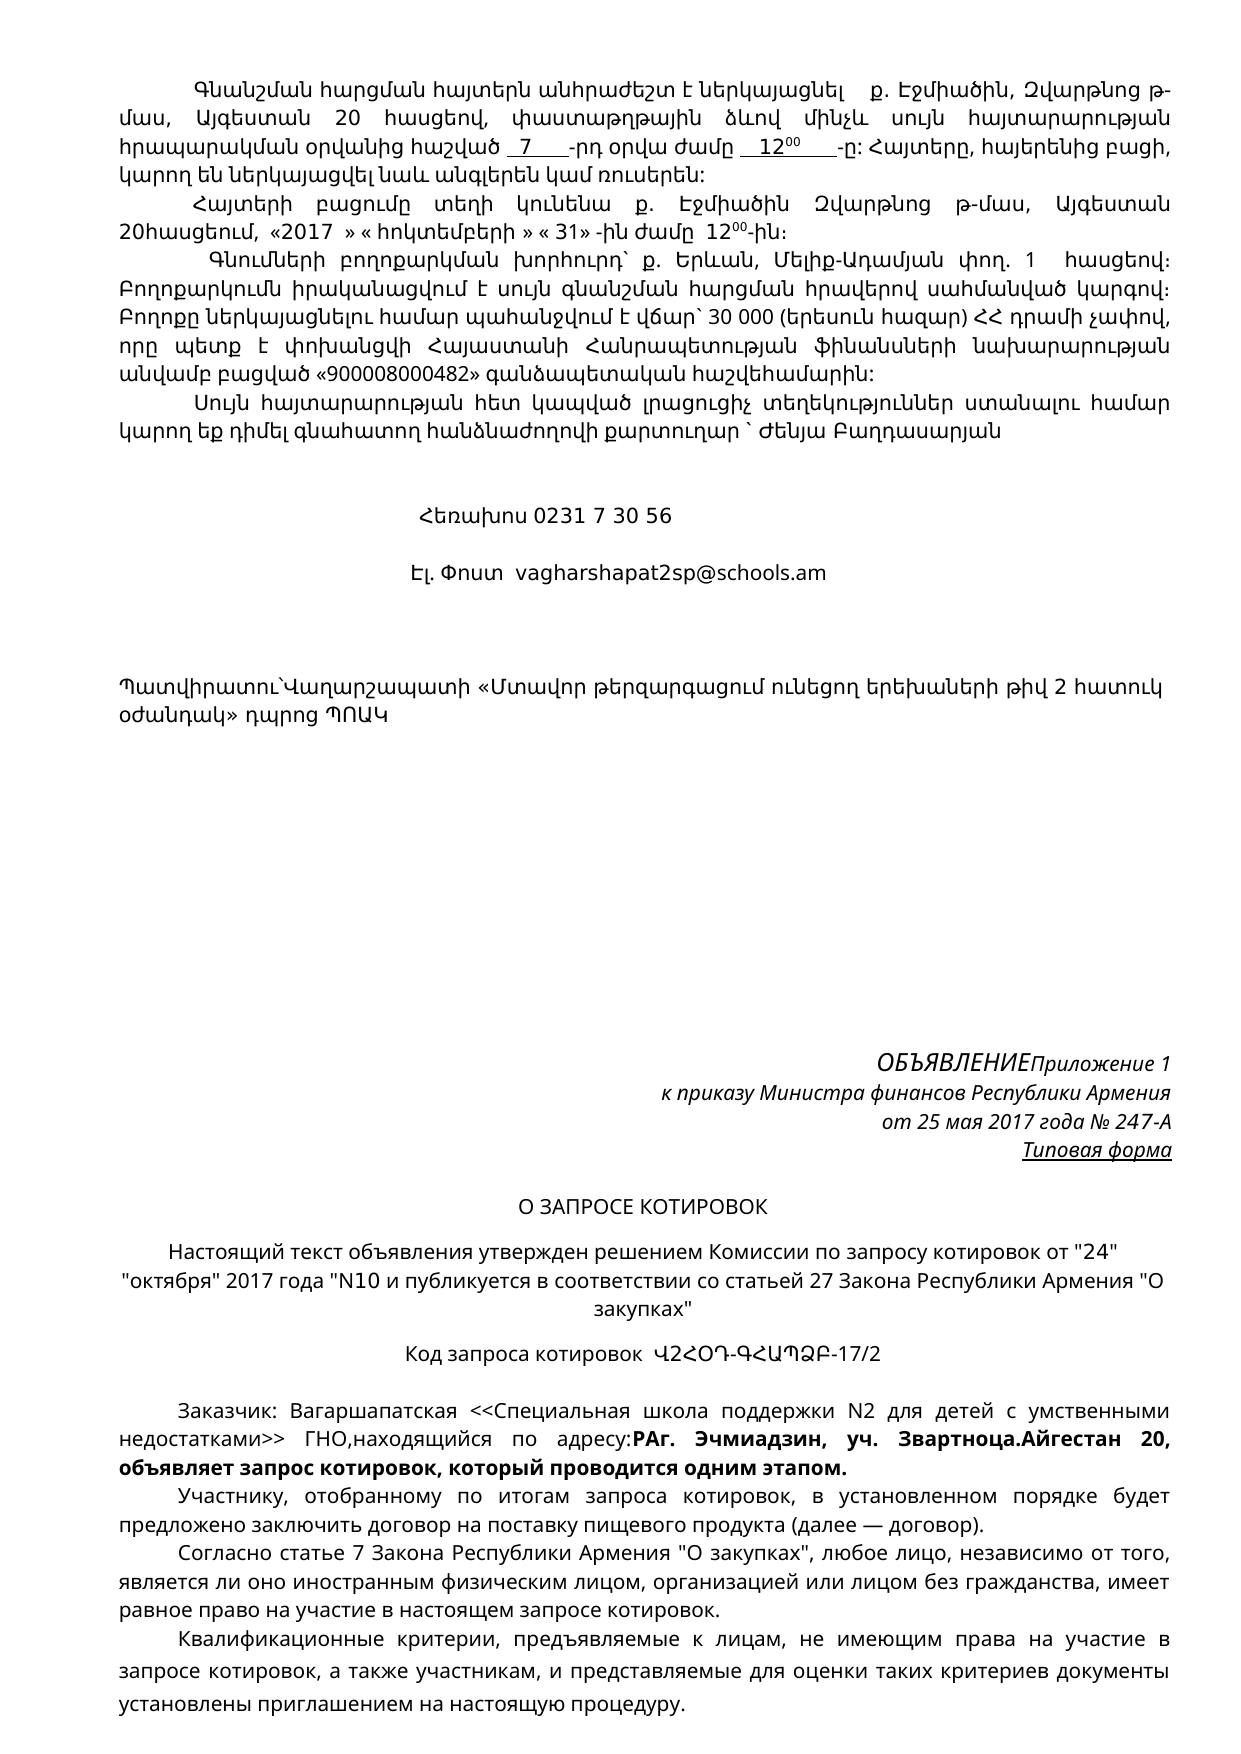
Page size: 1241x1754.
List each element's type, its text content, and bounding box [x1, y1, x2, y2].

text Заказчик: Вагаршапатская <<Специальная школа поддержки N2 для детей с умственными недостатками>> ГНО,находящийся по адресу:РАг. Эчмиадзин, уч. Звартноца.Айгестан 20, объявляет запрос котировок, который проводится одним этапом. [118, 1396, 1171, 1481]
text Գնումների բողոքարկման խորհուրդ` ք. Երևան, Մելիք-Ադամյան փող. 1 հասցեով։ Բողոքարկումն իրականացվում է սույն գնանշման հարցման հրավերով սահմանված կարգով։ Բողոքը ներկայացնելու համար պահանջվում է վճար` 30 000 (երեսուն հազար) ՀՀ դրամի չափով, որը պետք է փոխանցվի Հայաստանի Հանրապետության ֆինանսների նախարարության անվամբ բացված «900008000482» գանձապետական հաշվեհամարին: [118, 246, 1171, 388]
text Согласно статье 7 Закона Республики Армения "О закупках", любое лицо, независимо от того, является ли оно иностранным физическим лицом, организацией или лицом без гражданства, имеет равное право на участие в настоящем запросе котировок. [118, 1538, 1171, 1624]
text Участнику, отобранному по итогам запроса котировок, в установленном порядке будет предложено заключить договор на поставку пищевого продукта (далее — договор). [118, 1481, 1171, 1538]
text Типовая форма [118, 1135, 1172, 1164]
text Պատվիրատու՝Վաղարշապատի «Մտավոր թերզարգացում ունեցող երեխաների թիվ 2 հատուկ օժանդակ» դպրոց ՊՈԱԿ [118, 672, 1171, 729]
text О ЗАПРОСЕ КОТИРОВОК [118, 1164, 1167, 1221]
text ОБЪЯВЛЕНИЕПриложение 1 [118, 1044, 1171, 1078]
text Հեռախոս 0231 7 30 56 [338, 502, 1171, 530]
text Գնանշման հարցման հայտերն անհրաժեշտ է ներկայացնել ք․ Էջմիածին, Զվարթնոց թ-մաս, Այգեստան 20 հասցեով, փաստաթղթային ձևով մինչև սույն հայտարարության հրապարակման օրվանից հաշված 7 -րդ օրվա ժամը 1200 -ը: Հայտերը, հայերենից բացի, կարող են ներկայացվել նաև անգլերեն կամ ռուսերեն: [118, 75, 1171, 189]
text Հայտերի բացումը տեղի կունենա ք․ Էջմիածին Զվարթնոց թ-մաս, Այգեստան 20հասցեում, «2017 » « հոկտեմբերի » « 31» -ին ժամը 1200-ին։ [118, 189, 1171, 246]
text Настоящий текст объявления утвержден решением Комиссии по запросу котировок от "24" "октября" 2017 года "N10 и публикуется в соответствии со статьей 27 Закона Республики Армения "О закупках" [118, 1237, 1167, 1323]
text Սույն հայտարարության հետ կապված լրացուցիչ տեղեկություններ ստանալու համար կարող եք դիմել գնահատող հանձնաժողովի քարտուղար ` Ժենյա Բաղդասարյան [118, 388, 1171, 445]
text Квалификационные критерии, предъявляемые к лицам, не имеющим права на участие в запросе котировок, а также участникам, и представляемые для оценки таких критериев документы установлены приглашением на настоящую процедуру. [118, 1624, 1171, 1717]
text Էլ. Փոստ vagharshapat2sp@schools.am [118, 558, 1171, 587]
text Код запроса котировок Վ2ՀՕԴ-ԳՀԱՊՁԲ-17/2 [118, 1339, 1167, 1368]
text от 25 мая 2017 года № 247-A [118, 1107, 1171, 1135]
text к приказу Министра финансов Республики Армения [118, 1078, 1171, 1107]
